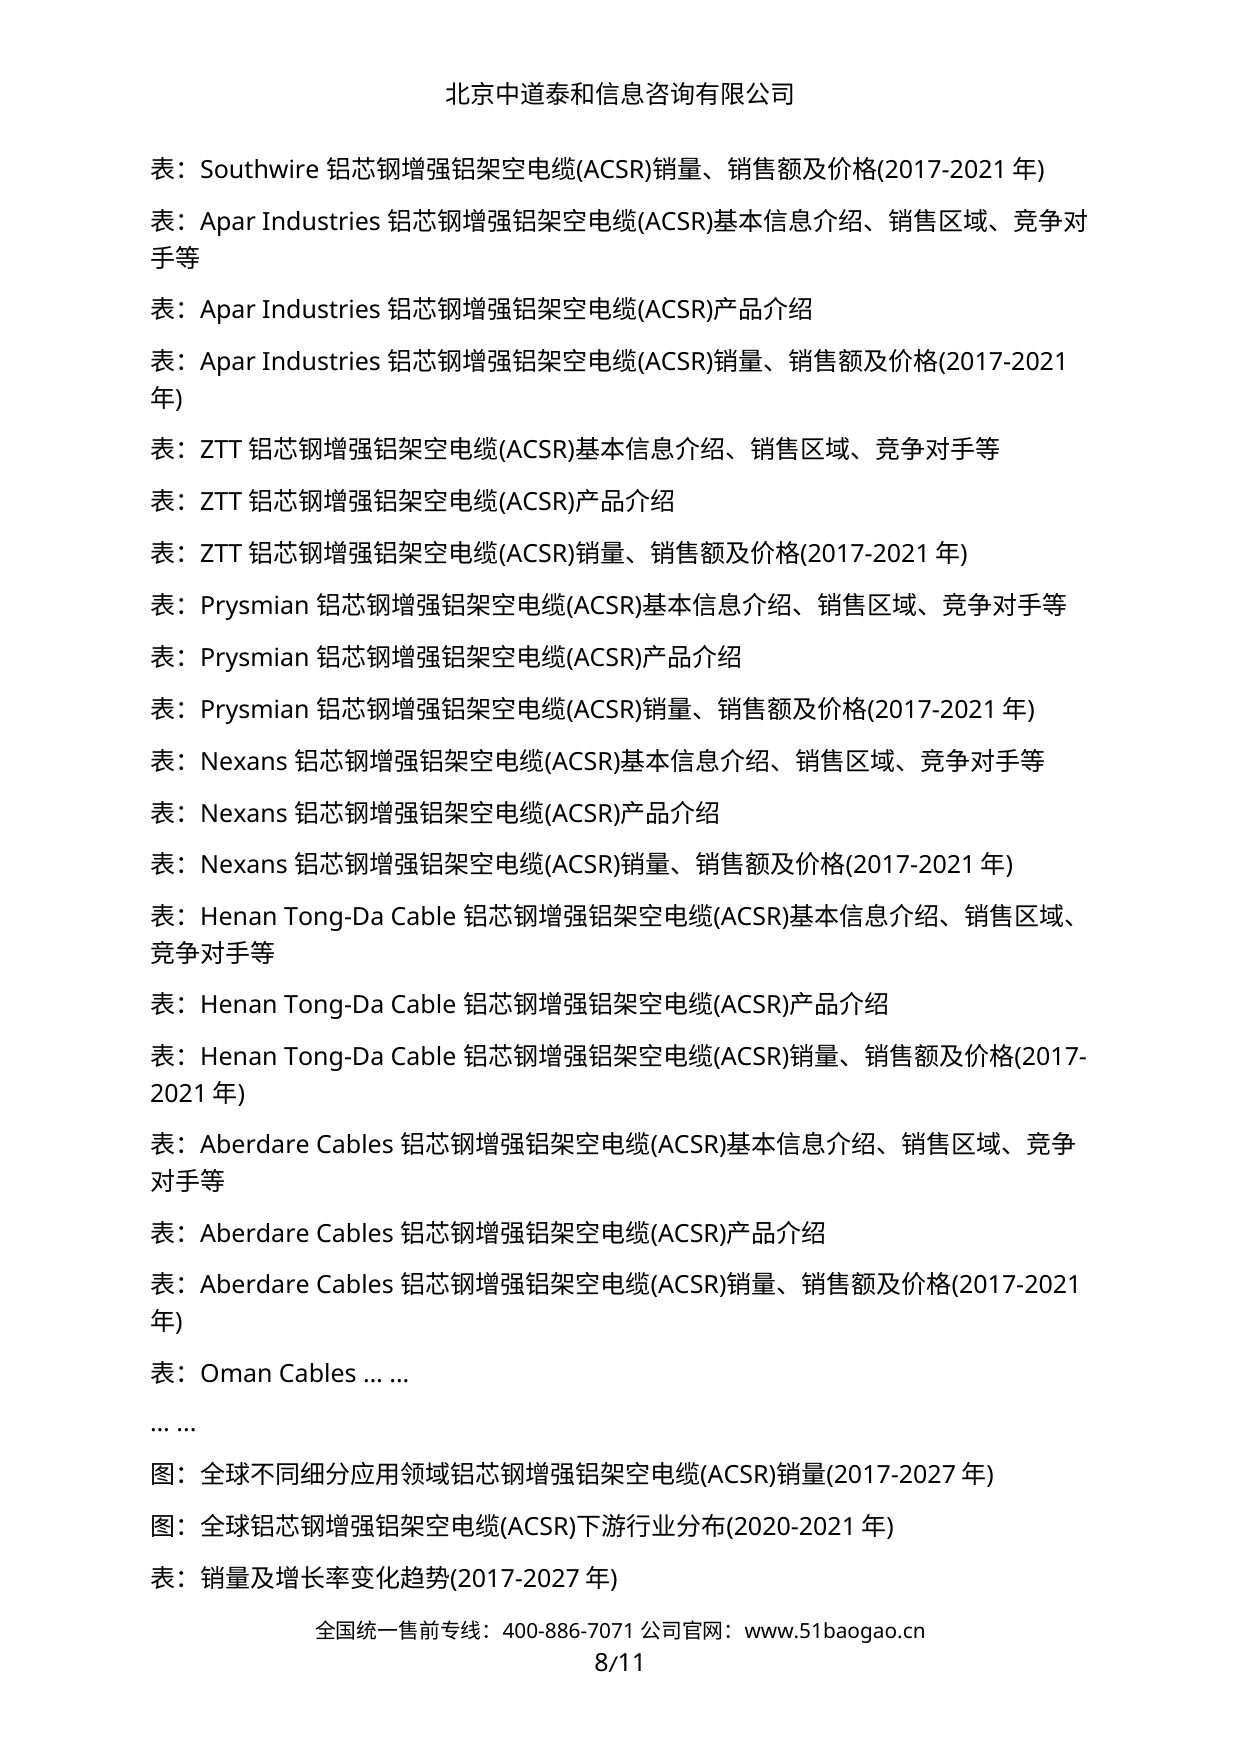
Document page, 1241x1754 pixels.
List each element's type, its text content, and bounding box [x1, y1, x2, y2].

text 表：Henan Tong-Da Cable 铝芯钢增强铝架空电缆(ACSR)销量、销售额及价格(2017-2021年) [150, 1037, 1090, 1109]
text 表：ZTT 铝芯钢增强铝架空电缆(ACSR)销量、销售额及价格(2017-2021年) [150, 534, 1090, 570]
text 表：Apar Industries 铝芯钢增强铝架空电缆(ACSR)产品介绍 [150, 290, 1090, 326]
text 表：Prysmian 铝芯钢增强铝架空电缆(ACSR)销量、销售额及价格(2017-2021年) [150, 689, 1090, 726]
text 表：Nexans 铝芯钢增强铝架空电缆(ACSR)产品介绍 [150, 793, 1090, 829]
text 表：Apar Industries 铝芯钢增强铝架空电缆(ACSR)基本信息介绍、销售区域、竞争对手等 [150, 202, 1090, 274]
text 表：Henan Tong-Da Cable 铝芯钢增强铝架空电缆(ACSR)基本信息介绍、销售区域、竞争对手等 [150, 897, 1090, 969]
text 表：ZTT 铝芯钢增强铝架空电缆(ACSR)产品介绍 [150, 482, 1090, 518]
text 表：Apar Industries 铝芯钢增强铝架空电缆(ACSR)销量、销售额及价格(2017-2021年) [150, 342, 1090, 414]
text 表：Henan Tong-Da Cable 铝芯钢增强铝架空电缆(ACSR)产品介绍 [150, 985, 1090, 1021]
text … ... [150, 1405, 1090, 1439]
text 表：Aberdare Cables 铝芯钢增强铝架空电缆(ACSR)产品介绍 [150, 1213, 1090, 1249]
text 表：Aberdare Cables 铝芯钢增强铝架空电缆(ACSR)基本信息介绍、销售区域、竞争对手等 [150, 1125, 1090, 1197]
text 表：Southwire 铝芯钢增强铝架空电缆(ACSR)销量、销售额及价格(2017-2021年) [150, 150, 1090, 186]
text 表：Aberdare Cables 铝芯钢增强铝架空电缆(ACSR)销量、销售额及价格(2017-2021年) [150, 1265, 1090, 1337]
text 表：Nexans 铝芯钢增强铝架空电缆(ACSR)基本信息介绍、销售区域、竞争对手等 [150, 741, 1090, 777]
text 表：ZTT 铝芯钢增强铝架空电缆(ACSR)基本信息介绍、销售区域、竞争对手等 [150, 430, 1090, 466]
text 图：全球不同细分应用领域铝芯钢增强铝架空电缆(ACSR)销量(2017-2027年) [150, 1455, 1090, 1491]
text 表：销量及增长率变化趋势(2017-2027年) [150, 1558, 1090, 1595]
text 表：Prysmian 铝芯钢增强铝架空电缆(ACSR)基本信息介绍、销售区域、竞争对手等 [150, 586, 1090, 622]
text 图：全球铝芯钢增强铝架空电缆(ACSR)下游行业分布(2020-2021年) [150, 1507, 1090, 1543]
text 表：Nexans 铝芯钢增强铝架空电缆(ACSR)销量、销售额及价格(2017-2021年) [150, 845, 1090, 881]
text 表：Oman Cables … ... [150, 1353, 1090, 1389]
text 表：Prysmian 铝芯钢增强铝架空电缆(ACSR)产品介绍 [150, 637, 1090, 674]
